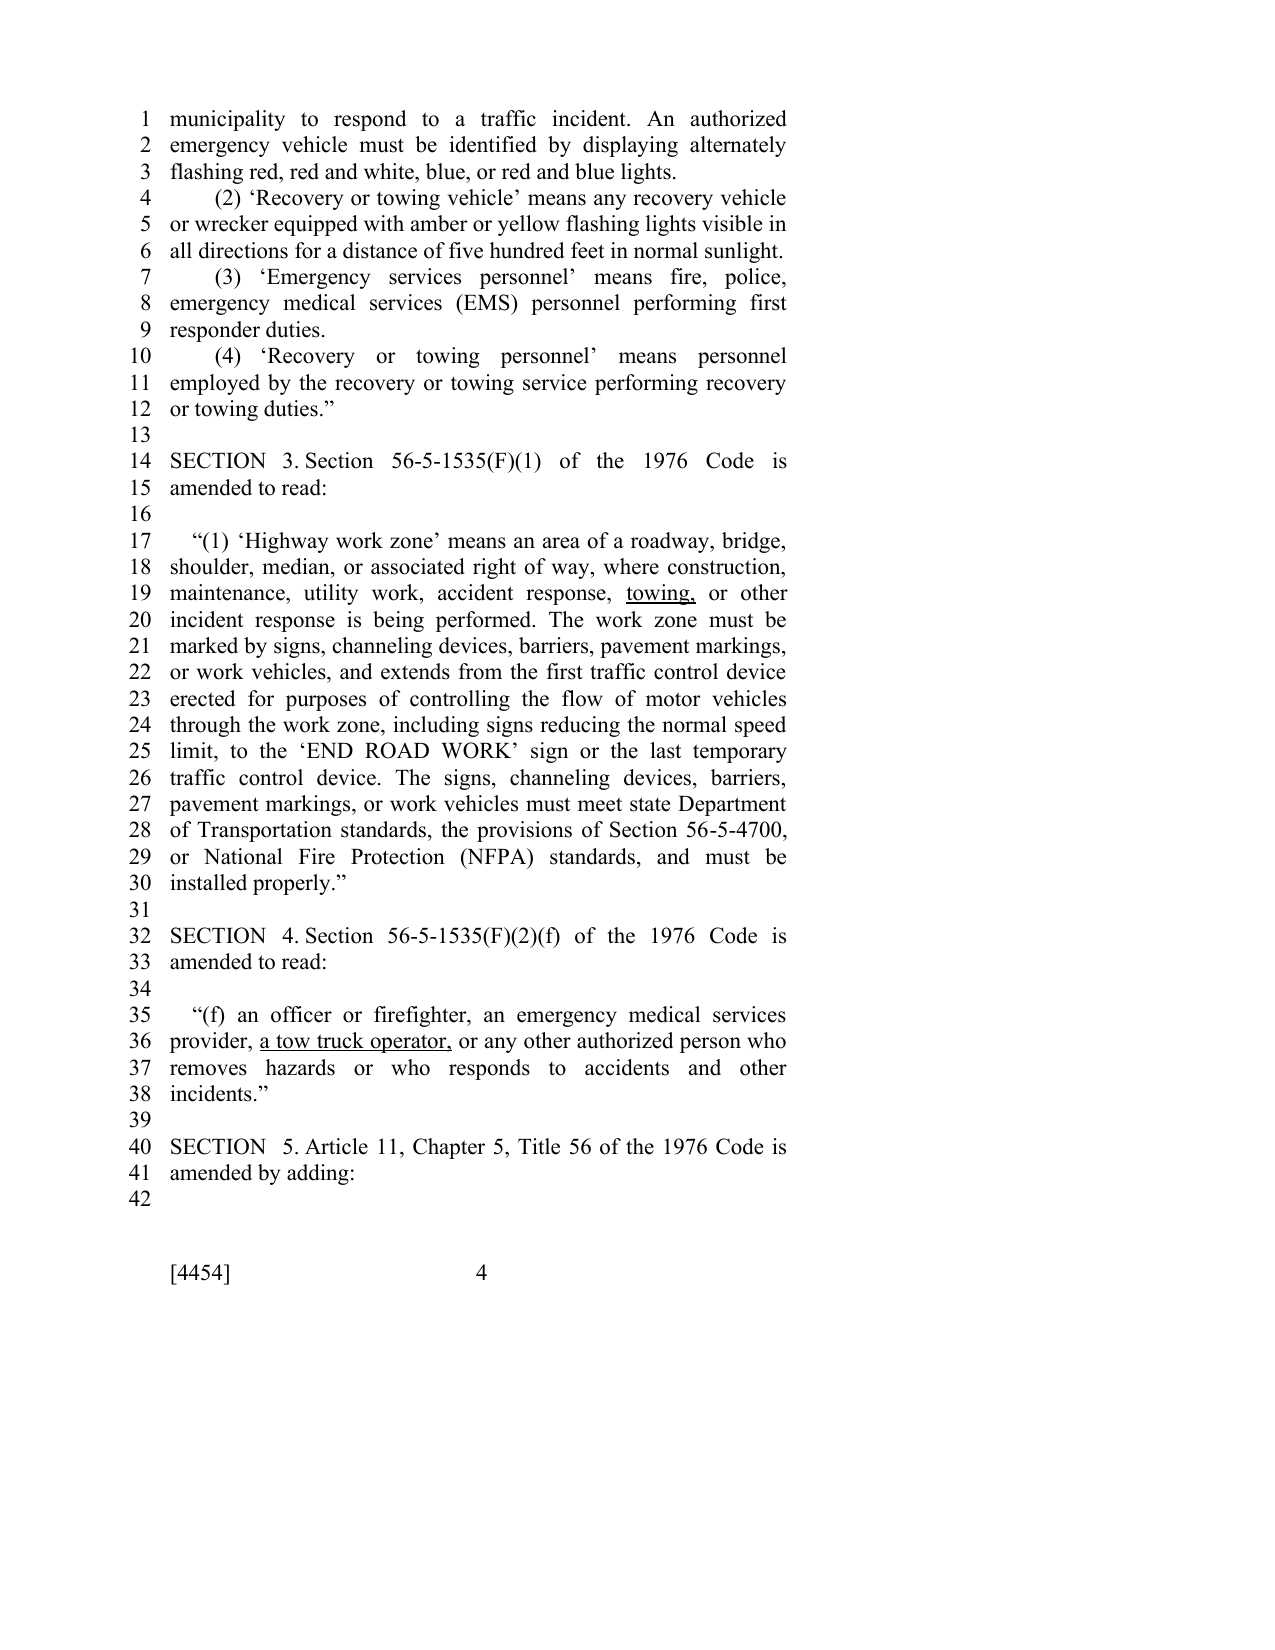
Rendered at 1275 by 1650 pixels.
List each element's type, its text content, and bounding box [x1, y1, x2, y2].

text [169, 105, 787, 184]
text SECTION 5. Article 11, Chapter 5, Title 56 of the 1976 Code is amended by adding: [169, 1133, 787, 1186]
text “(1) ‘Highway work zone’ means an area of a roadway, bridge, shoulder, median, or associated right of way, where construction, maintenance, utility work, accident response, towing, or other incident response is being performed. The work zone must be marked by signs, channeling devices, barriers, pavement markings, or work vehicles, and extends from the first traffic control device erected for purposes of controlling the flow of motor vehicles through the work zone, including signs reducing the normal speed limit, to the ‘END ROAD WORK’ sign or the last temporary traffic control device. The signs, channeling devices, barriers, pavement markings, or work vehicles must meet state Department of Transportation standards, the provisions of Section 56-5-4700, or National Fire Protection (NFPA) standards, and must be installed properly.” [169, 527, 787, 896]
text “(f) an officer or firefighter, an emergency medical services provider, a tow truck operator, or any other authorized person who removes hazards or who responds to accidents and other incidents.” [169, 1001, 787, 1106]
text (4) ‘Recovery or towing personnel’ means personnel employed by the recovery or towing service performing recovery or towing duties.” [169, 342, 787, 421]
text SECTION 4. Section 56-5-1535(F)(2)(f) of the 1976 Code is amended to read: [169, 922, 787, 975]
text (2) ‘Recovery or towing vehicle’ means any recovery vehicle or wrecker equipped with amber or yellow flashing lights visible in all directions for a distance of five hundred feet in normal sunlight. [169, 184, 787, 263]
text SECTION 3. Section 56-5-1535(F)(1) of the 1976 Code is amended to read: [169, 448, 787, 500]
text (3) ‘Emergency services personnel’ means fire, police, emergency medical services (EMS) personnel performing first responder duties. [169, 263, 787, 342]
